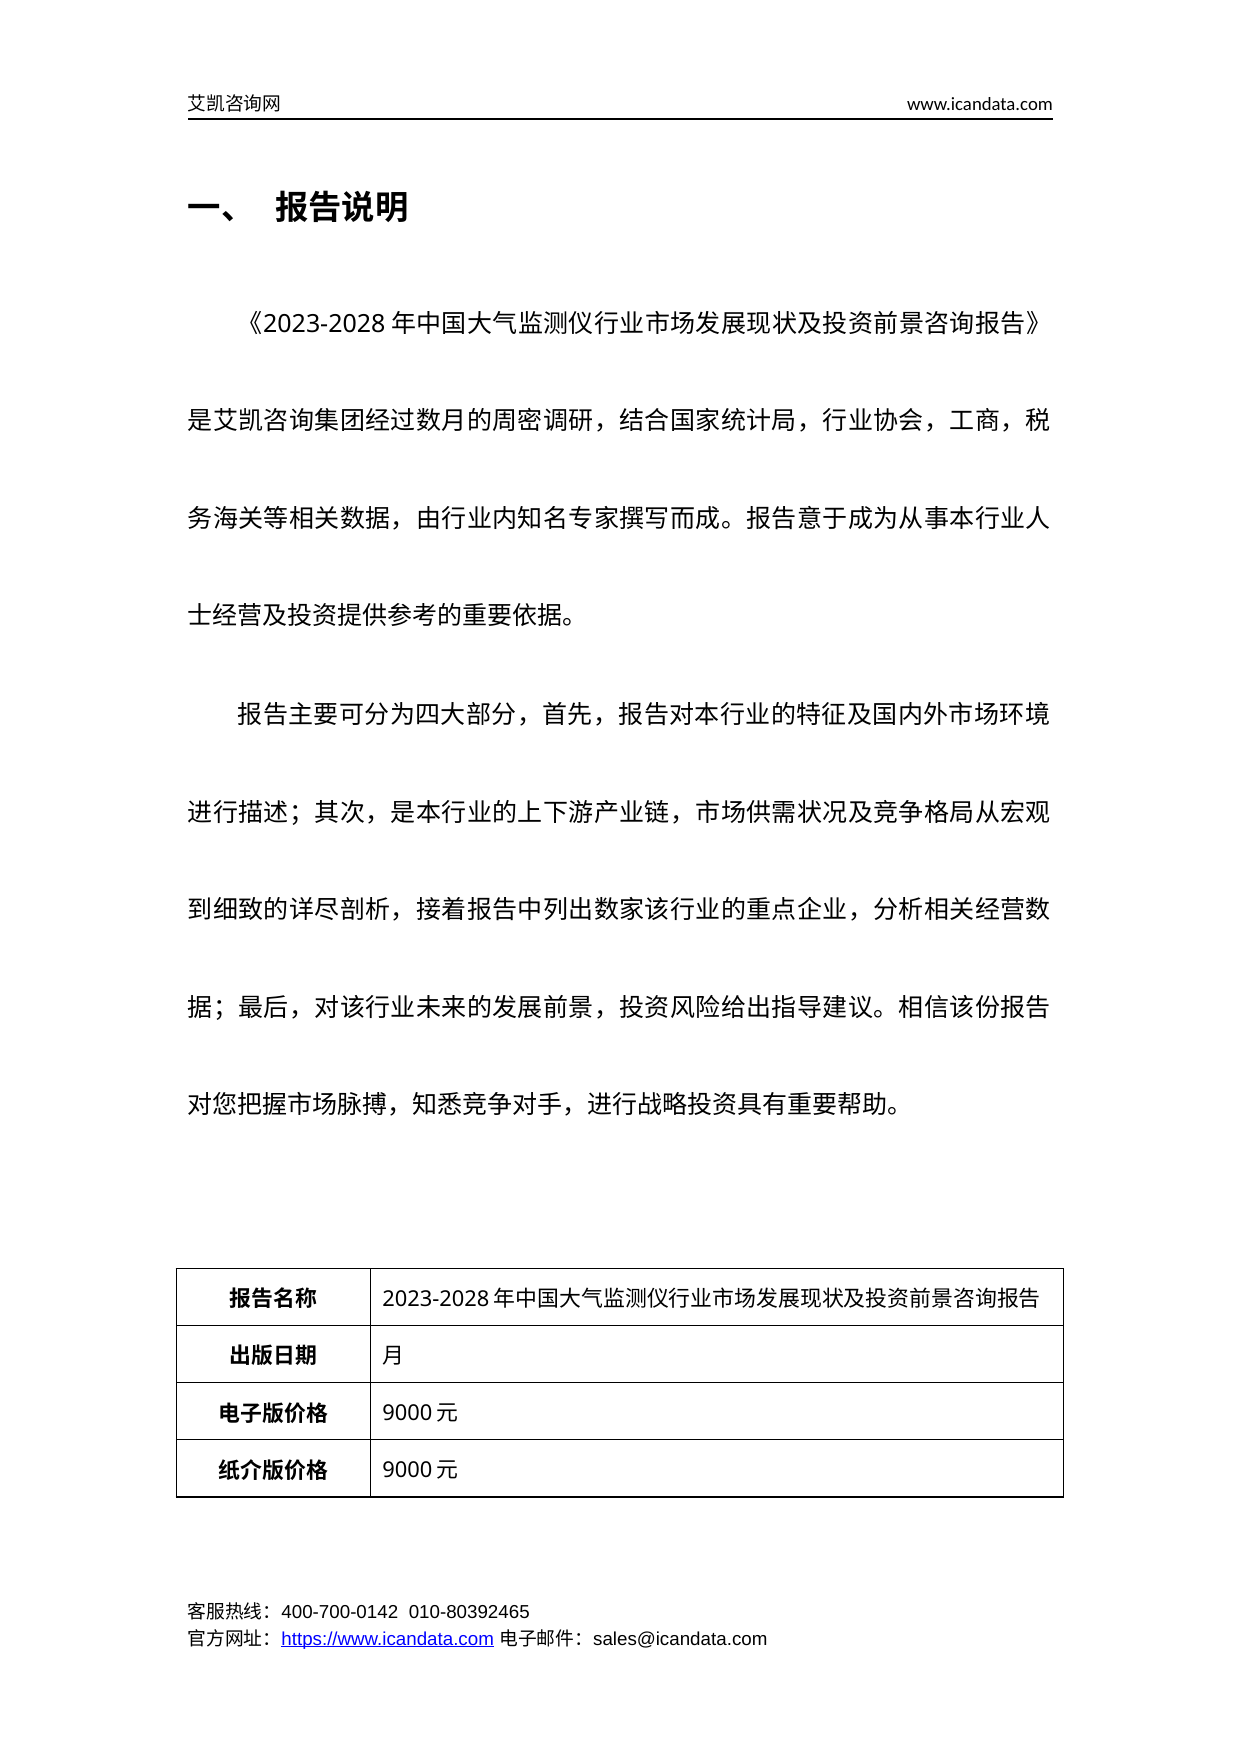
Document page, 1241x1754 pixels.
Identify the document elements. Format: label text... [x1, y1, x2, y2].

table_cell 月 [371, 1326, 1063, 1382]
table_cell 电子版价格 [177, 1383, 370, 1439]
text 《2023-2028年中国大气监测仪行业市场发展现状及投资前景咨询报告》是艾凯咨询集团经过数月的周密调研，结合国家统计局，行业协会，工商，税务海关等相关数据，由行业内知名专家撰写而成。报告意于成为从事本行业人士经营及投资提供参考的重要依据。 [187, 289, 1053, 646]
subtitle 报告说明 [187, 172, 1053, 237]
table_cell 9000元 [371, 1383, 1063, 1439]
table_cell 纸介版价格 [177, 1440, 370, 1496]
text 报告主要可分为四大部分，首先，报告对本行业的特征及国内外市场环境进行描述；其次，是本行业的上下游产业链，市场供需状况及竞争格局从宏观到细致的详尽剖析，接着报告中列出数家该行业的重点企业，分析相关经营数据；最后，对该行业未来的发展前景，投资风险给出指导建议。相信该份报告对您把握市场脉搏，知悉竞争对手，进行战略投资具有重要帮助。 [187, 681, 1053, 1136]
table_cell 出版日期 [177, 1326, 370, 1382]
table_cell 9000元 [371, 1440, 1063, 1496]
table_header 2023-2028年中国大气监测仪行业市场发展现状及投资前景咨询报告 [371, 1269, 1063, 1325]
table_header 报告名称 [177, 1269, 370, 1325]
